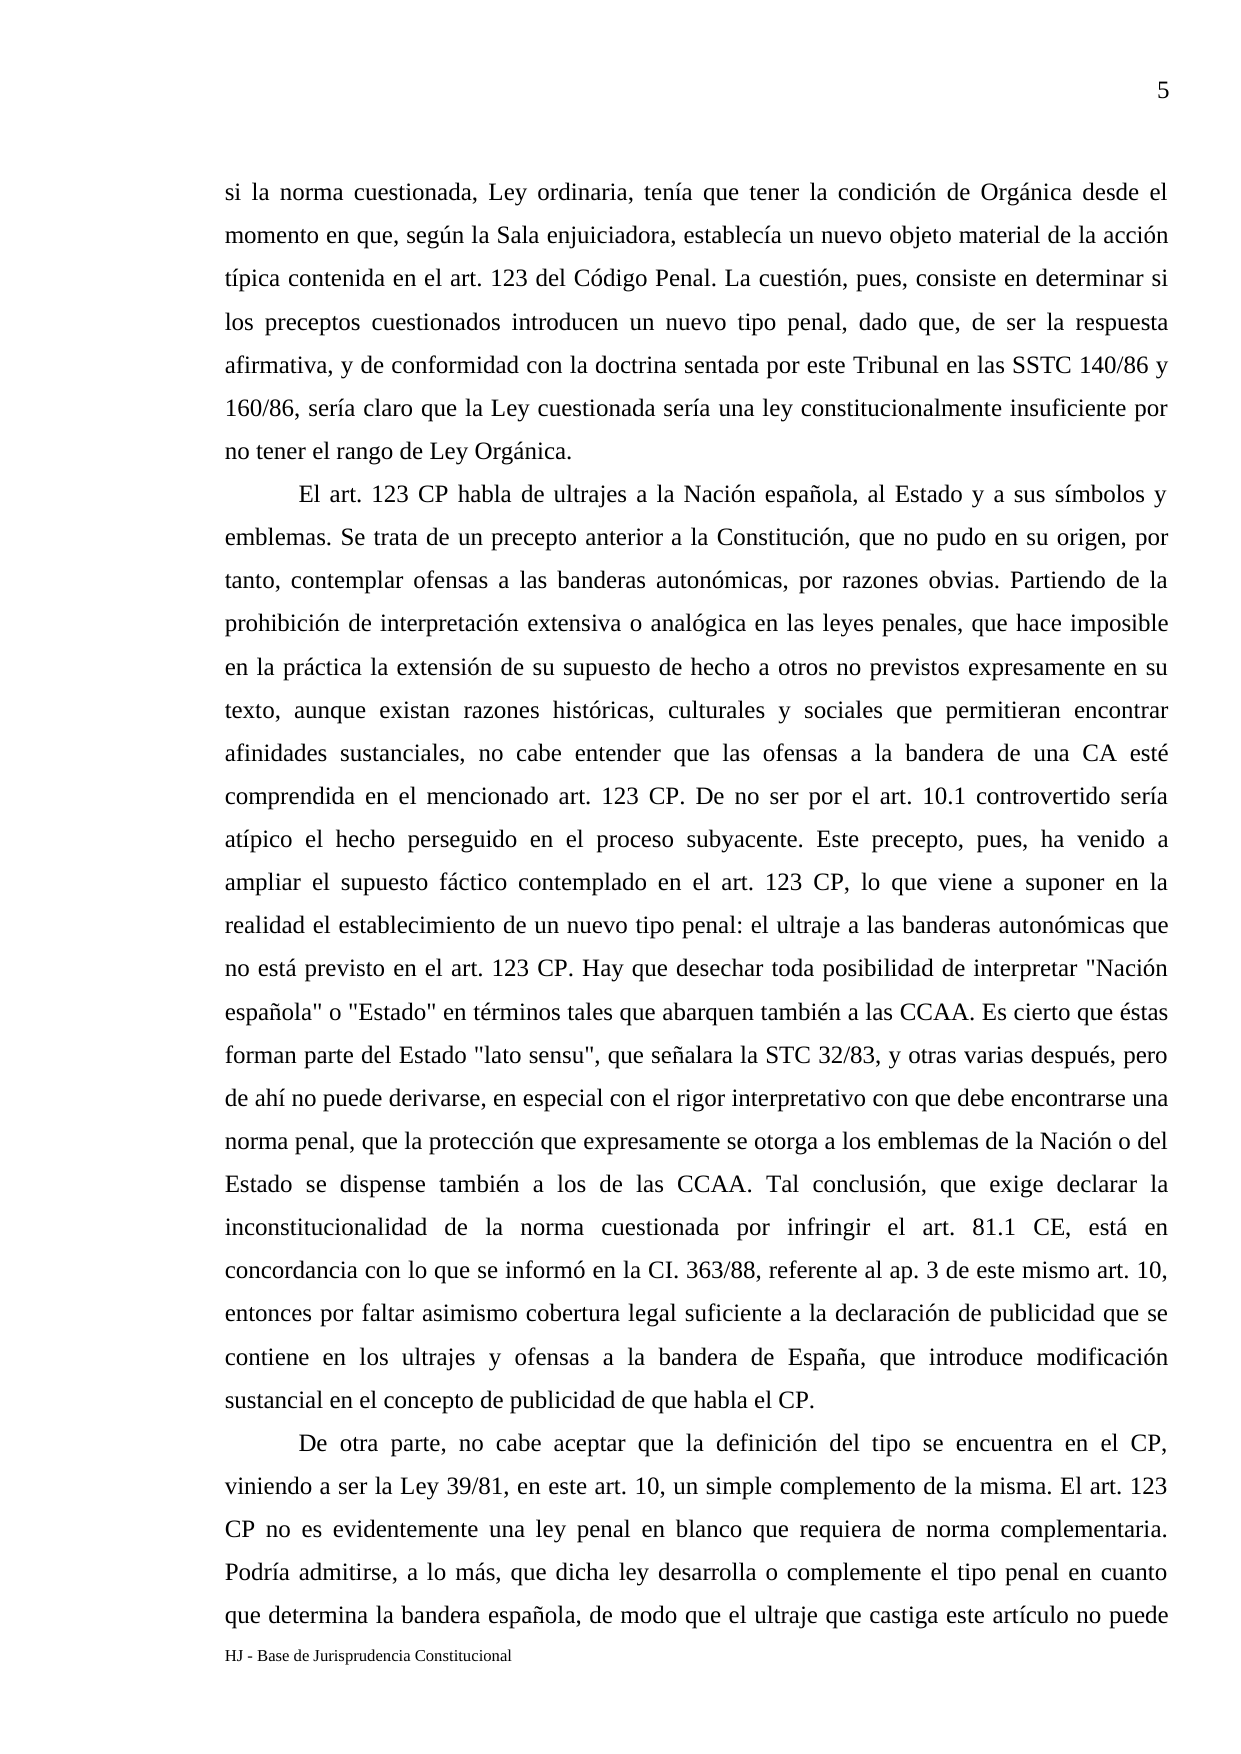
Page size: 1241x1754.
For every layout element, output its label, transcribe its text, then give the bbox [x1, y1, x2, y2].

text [224, 1428, 1169, 1629]
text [224, 177, 1169, 465]
text El art. 123 CP habla de ultrajes a la Nación española, al Estado y a sus símbolos y emblemas. Se trata de un precepto anterior a la Constitución, que no pudo en su origen, por tanto, contemplar ofensas a las banderas autonómicas, por razones obvias. Partiendo de la prohibición de interpretación extensiva o analógica en las leyes penales, que hace imposible en la práctica la extensión de su supuesto de hecho a otros no previstos expresamente en su texto, aunque existan razones históricas, culturales y sociales que permitieran encontrar afinidades sustanciales, no cabe entender que las ofensas a la bandera de una CA esté comprendida en el mencionado art. 123 CP. De no ser por el art. 10.1 controvertido sería atípico el hecho perseguido en el proceso subyacente. Este precepto, pues, ha venido a ampliar el supuesto fáctico contemplado en el art. 123 CP, lo que viene a suponer en la realidad el establecimiento de un nuevo tipo penal: el ultraje a las banderas autonómicas que no está previsto en el art. 123 CP. Hay que desechar toda posibilidad de interpretar "Nación española" o "Estado" en términos tales que abarquen también a las CCAA. Es cierto que éstas forman parte del Estado "lato sensu", que señalara la STC 32/83, y otras varias después, pero de ahí no puede derivarse, en especial con el rigor interpretativo con que debe encontrarse una norma penal, que la protección que expresamente se otorga a los emblemas de la Nación o del Estado se dispense también a los de las CCAA. Tal conclusión, que exige declarar la inconstitucionalidad de la norma cuestionada por infringir el art. 81.1 CE, está en concordancia con lo que se informó en la CI. 363/88, referente al ap. 3 de este mismo art. 10, entonces por faltar asimismo cobertura legal suficiente a la declaración de publicidad que se contiene en los ultrajes y ofensas a la bandera de España, que introduce modificación sustancial en el concepto de publicidad de que habla el CP. [224, 479, 1169, 1413]
